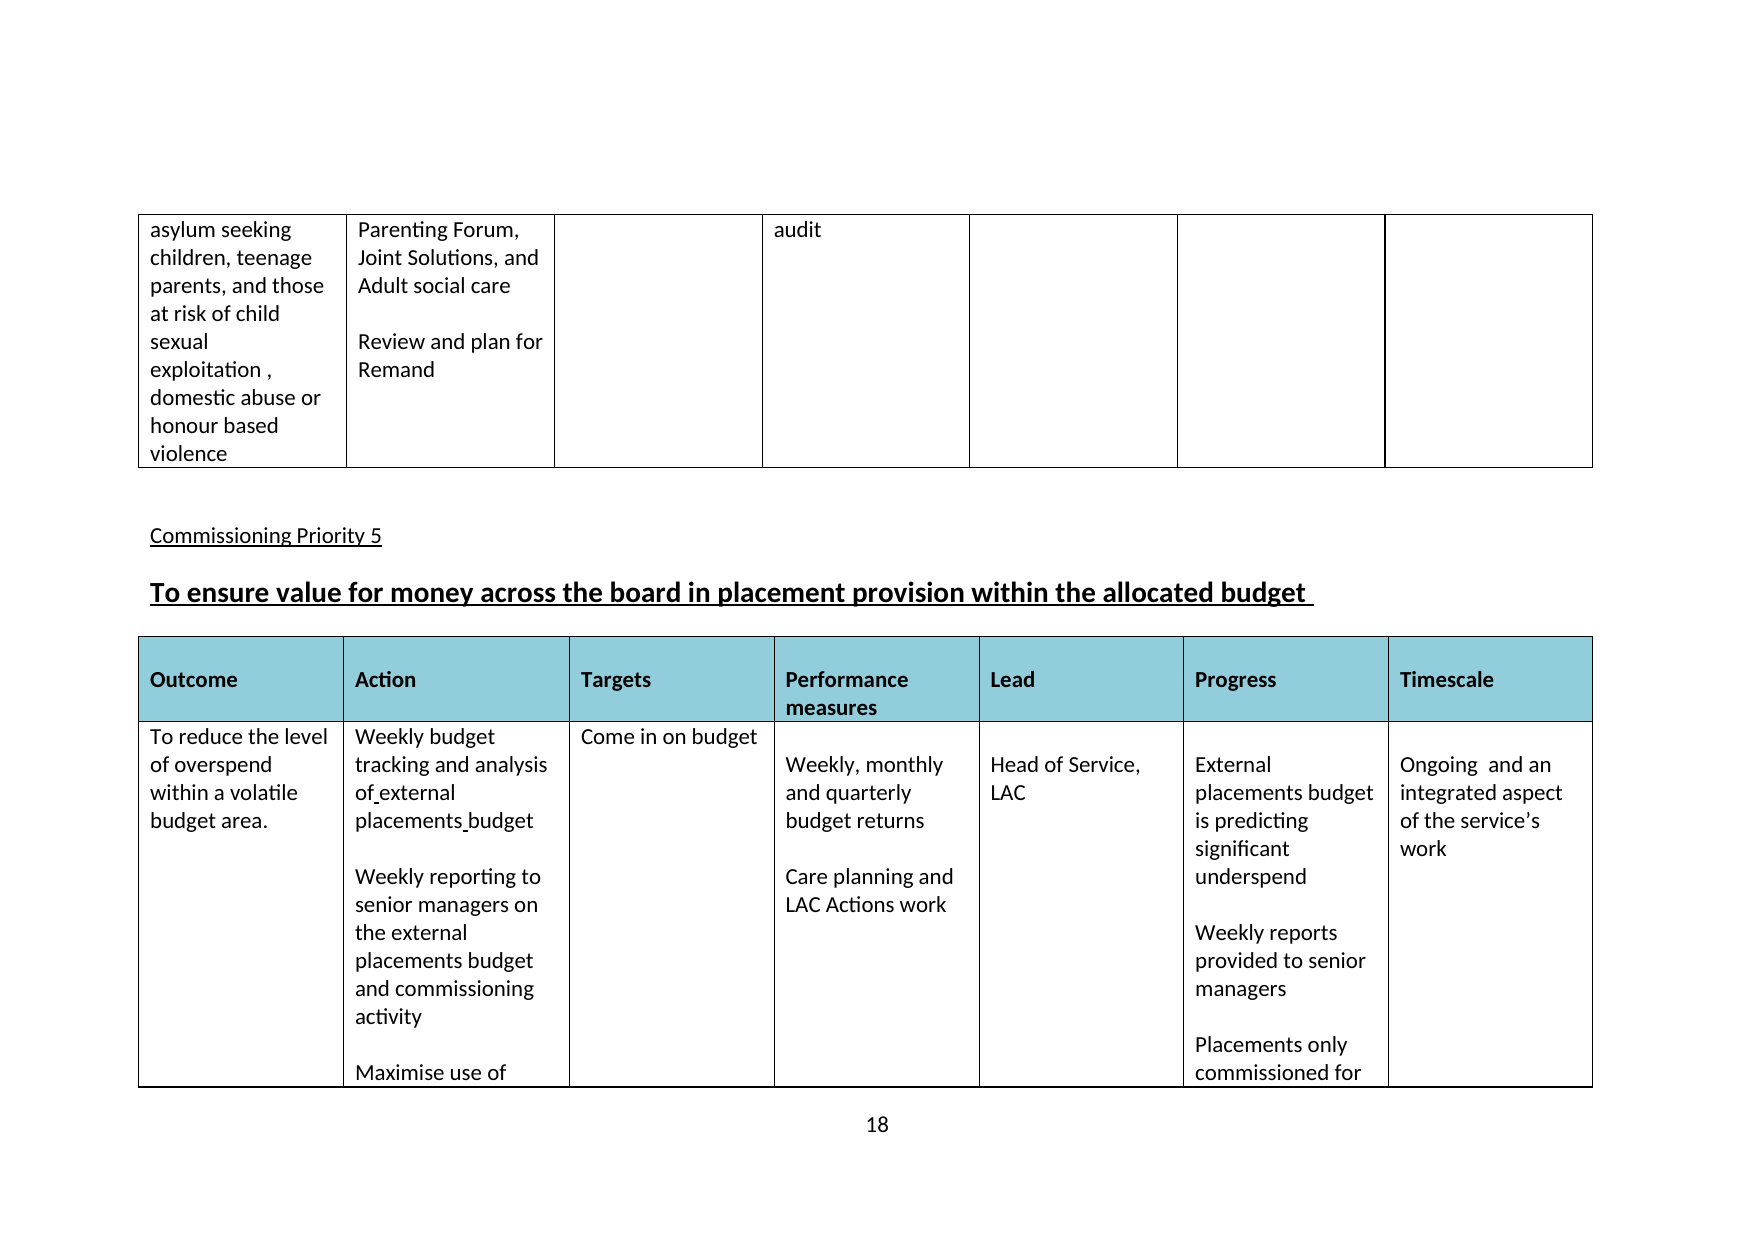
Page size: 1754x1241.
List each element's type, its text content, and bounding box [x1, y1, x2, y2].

table_header Outcome [139, 637, 343, 721]
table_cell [1178, 215, 1384, 467]
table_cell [1386, 215, 1592, 467]
table_cell [555, 215, 762, 467]
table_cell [970, 215, 1177, 467]
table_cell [763, 215, 969, 467]
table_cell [1389, 722, 1592, 1086]
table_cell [139, 215, 346, 467]
text Commissioning Priority 5 [150, 521, 1604, 549]
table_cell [980, 722, 1183, 1086]
table_header Performance measures [775, 637, 979, 721]
table_header Targets [570, 637, 774, 721]
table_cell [139, 722, 343, 1086]
text To ensure value for money across the board in placement provision within the allocated budget [150, 574, 1604, 610]
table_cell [344, 722, 569, 1086]
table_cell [347, 215, 554, 467]
table_header Lead [980, 637, 1183, 721]
table_header Action [344, 637, 569, 721]
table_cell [775, 722, 979, 1086]
table_header Timescale [1389, 637, 1592, 721]
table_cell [1184, 722, 1388, 1086]
table_cell Come in on budget [570, 722, 774, 1086]
table_header Progress [1184, 637, 1388, 721]
